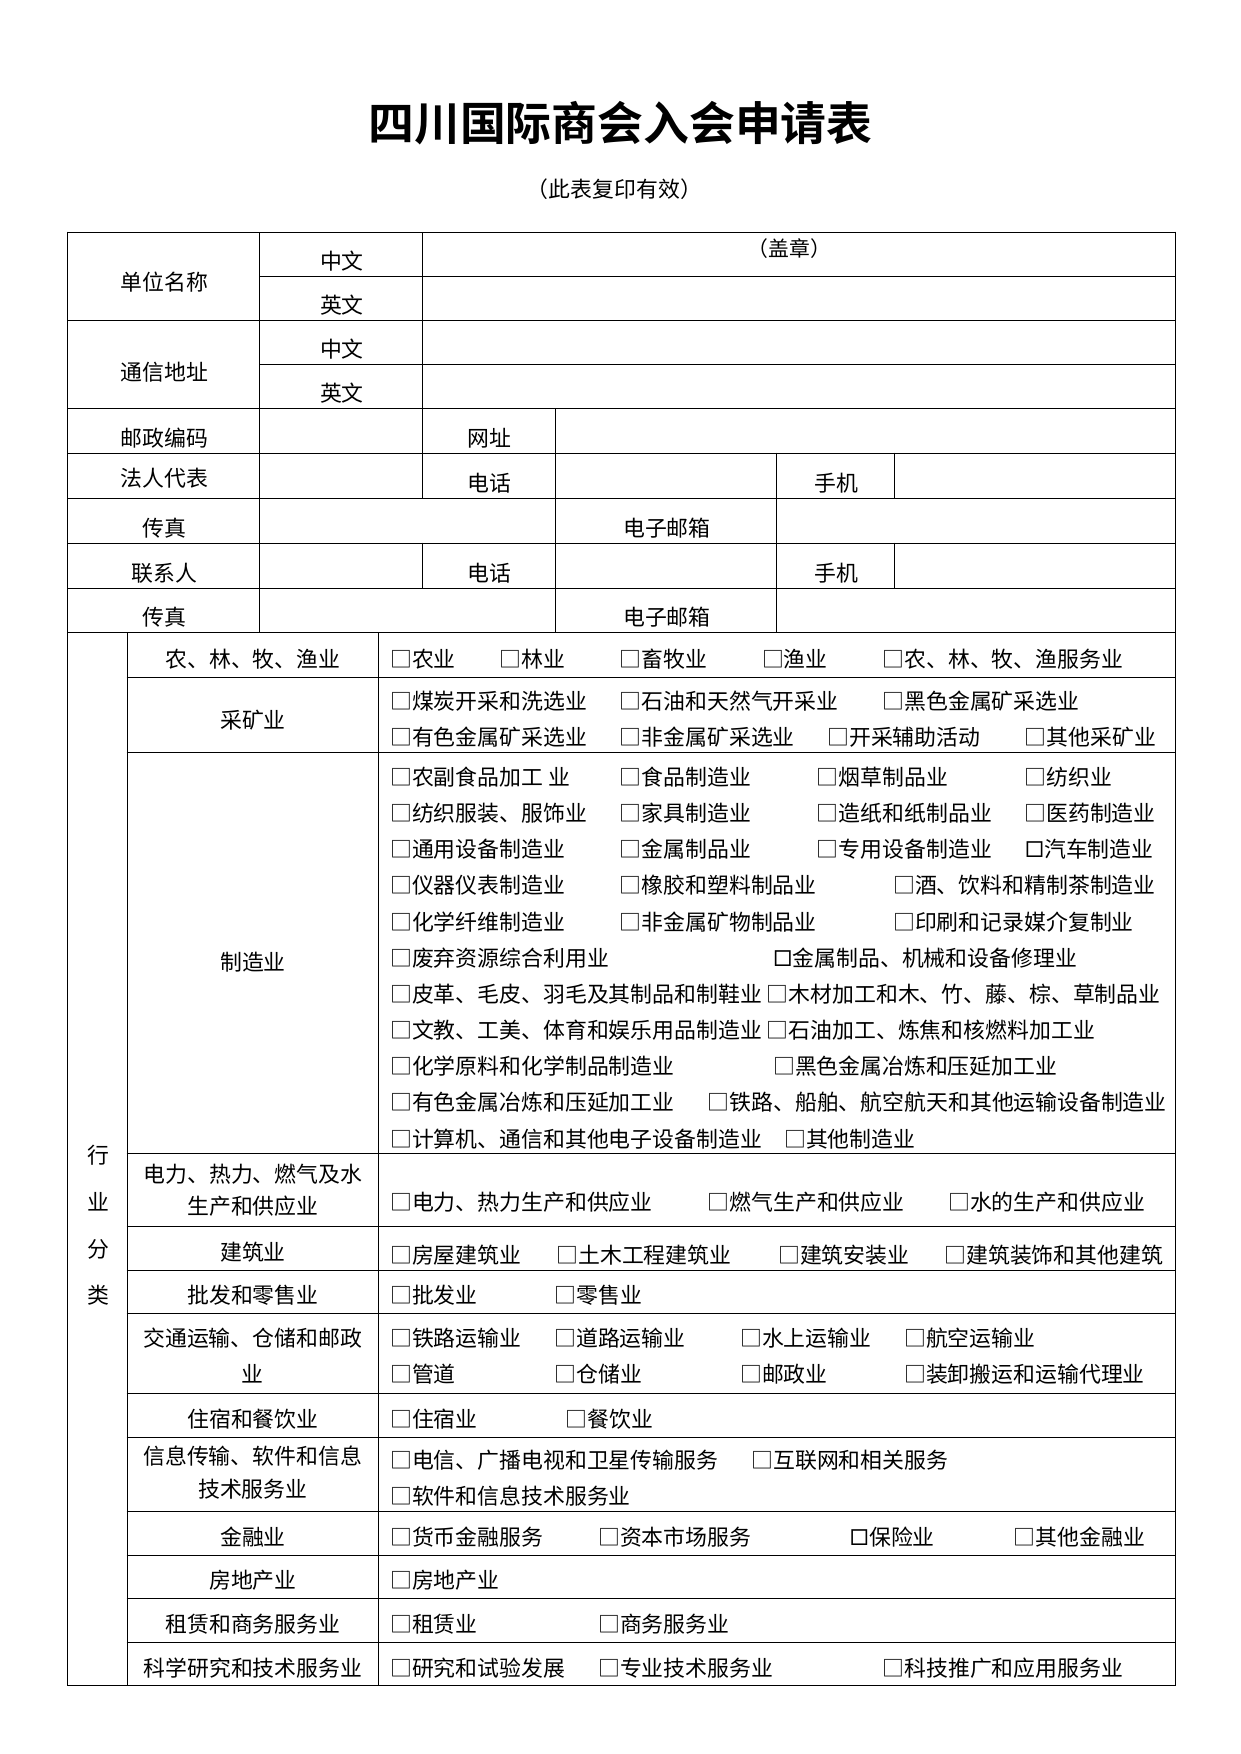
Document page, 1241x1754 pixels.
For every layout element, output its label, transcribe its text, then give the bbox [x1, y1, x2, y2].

table_cell 英文 [260, 365, 422, 408]
table_cell 手机 [777, 454, 894, 497]
table_cell 中文 [260, 321, 422, 364]
subtitle 四川国际商会入会申请表 [56, 87, 1184, 153]
table_cell 科学研究和技术服务业 [128, 1643, 378, 1684]
table_cell 手机 [777, 544, 894, 588]
table_cell 建筑业 [128, 1227, 378, 1270]
table_cell [556, 409, 1175, 453]
table_cell 采矿业 [128, 678, 378, 752]
table_cell □电信、广播电视和卫星传输服务 □互联网和相关服务 □软件和信息技术服务业 [379, 1438, 1175, 1511]
table_cell □研究和试验发展 □专业技术服务业 □科技推广和应用服务业 [379, 1643, 1175, 1684]
table_cell 批发和零售业 [128, 1271, 378, 1312]
table_cell □租赁业 □商务服务业 [379, 1599, 1175, 1642]
table_cell 邮政编码 [68, 409, 259, 453]
table_cell [895, 454, 1175, 497]
table_cell 住宿和餐饮业 [128, 1394, 378, 1437]
table_cell □批发业 □零售业 [379, 1271, 1175, 1312]
table_cell [260, 499, 555, 542]
table_cell 法人代表 [68, 454, 259, 497]
table_cell [556, 544, 776, 588]
table_cell 电子邮箱 [556, 589, 776, 632]
table_header 中文 [260, 233, 422, 276]
table_cell [556, 454, 776, 497]
table_cell [423, 365, 1175, 408]
table_cell 制造业 [128, 753, 378, 1153]
table_cell □住宿业 □餐饮业 [379, 1394, 1175, 1437]
table_cell 农、林、牧、渔业 [128, 633, 378, 677]
table_cell 传真 [68, 589, 259, 632]
table_cell [777, 589, 1175, 632]
table_cell [260, 454, 422, 497]
table_cell 电话 [423, 544, 555, 588]
table_cell 网址 [423, 409, 555, 453]
table_cell 电力、热力、燃气及水生产和供应业 [128, 1154, 378, 1226]
table_cell □铁路运输业 □道路运输业 □水上运输业 □航空运输业 □管道 □仓储业 □邮政业 □装卸搬运和运输代理业 [379, 1314, 1175, 1393]
table_cell 信息传输、软件和信息技术服务业 [128, 1438, 378, 1511]
table_cell 电子邮箱 [556, 499, 776, 542]
table_header （盖章） [423, 233, 1175, 276]
table_cell 行业分类 [68, 633, 127, 1684]
table_cell [260, 544, 422, 588]
table_cell [895, 544, 1175, 588]
table_cell □货币金融服务 □资本市场服务 保险业 □其他金融业 [379, 1512, 1175, 1554]
table_cell 通信地址 [68, 321, 259, 408]
table_cell 租赁和商务服务业 [128, 1599, 378, 1642]
table_cell 金融业 [128, 1512, 378, 1554]
table_cell [260, 589, 555, 632]
table_cell 电话 [423, 454, 555, 497]
table_cell 房地产业 [128, 1556, 378, 1598]
table_cell □煤炭开采和洗选业 □石油和天然气开采业 □黑色金属矿采选业 □有色金属矿采选业 □非金属矿采选业 □开采辅助活动 □其他采矿业 [379, 678, 1175, 752]
table_cell □农业 □林业 □畜牧业 □渔业 □农、林、牧、渔服务业 [379, 633, 1175, 677]
table_cell 英文 [260, 277, 422, 320]
text （此表复印有效） [56, 172, 1172, 204]
table_cell □电力、热力生产和供应业 □燃气生产和供应业 □水的生产和供应业 [379, 1154, 1175, 1226]
table_cell □房屋建筑业 □土木工程建筑业 □建筑安装业 □建筑装饰和其他建筑 [379, 1227, 1175, 1270]
table_cell [423, 321, 1175, 364]
table_cell □房地产业 [379, 1556, 1175, 1598]
table_cell □农副食品加工 业 □食品制造业 □烟草制品业 □纺织业 □纺织服装、服饰业 □家具制造业 □造纸和纸制品业 □医药制造业 □通用设备制造业 □金属制品业 □专用设备制造业 汽车制造业 □仪器仪表制造业 □橡胶和塑料制品业 □酒、饮料和精制茶制造业 □化学纤维制造业 □非金属矿物制品业 □印刷和记录媒介复制业 □废弃资源综合利用业 金属制品、机械和设备修理业 □皮革、毛皮、羽毛及其制品和制鞋业 □木材加工和木、竹、藤、棕、草制品业 □文教、工美、体育和娱乐用品制造业 □石油加工、炼焦和核燃料加工业 □化学原料和化学制品制造业 □黑色金属冶炼和压延加工业 □有色金属冶炼和压延加工业 □铁路、船舶、航空航天和其他运输设备制造业 □计算机、通信和其他电子设备制造业 □其他制造业 [379, 753, 1175, 1153]
table_cell [423, 277, 1175, 320]
table_cell [260, 409, 422, 453]
table_header 单位名称 [68, 233, 259, 320]
table_cell [777, 499, 1175, 542]
table_cell 交通运输、仓储和邮政业 [128, 1314, 378, 1393]
table_cell 联系人 [68, 544, 259, 588]
table_cell 传真 [68, 499, 259, 542]
